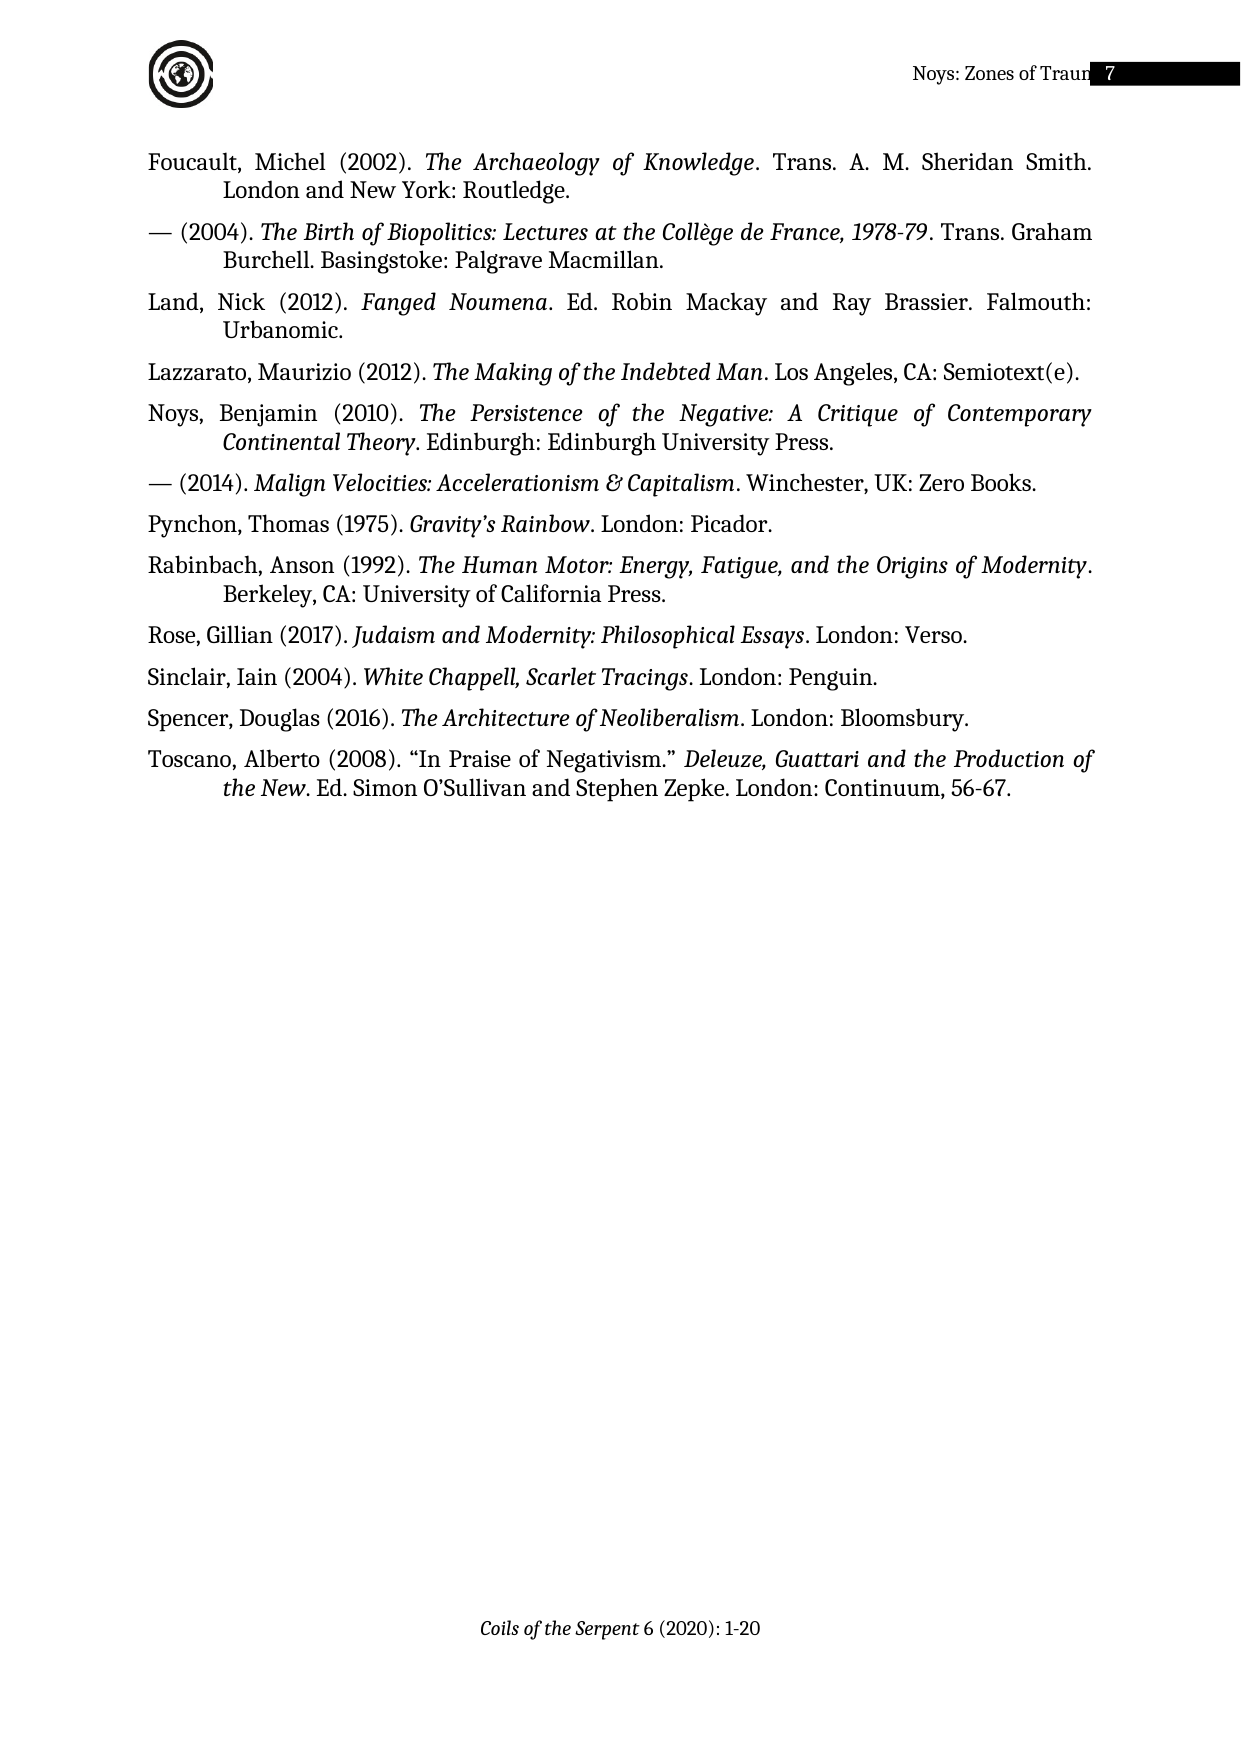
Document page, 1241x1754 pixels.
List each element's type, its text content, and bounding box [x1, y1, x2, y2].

text — (2004). The Birth of Biopolitics: Lectures at the Collège de France, 1978-79. Trans. Graham Burchell. Basingstoke: Palgrave Macmillan. [148, 218, 1093, 275]
text Toscano, Alberto (2008). “In Praise of Negativism.” Deleuze, Guattari and the Production of the New. Ed. Simon O’Sullivan and Stephen Zepke. London: Continuum, 56-67. [148, 745, 1093, 803]
text Rabinbach, Anson (1992). The Human Motor: Energy, Fatigue, and the Origins of Modernity. Berkeley, CA: University of California Press. [148, 551, 1093, 609]
text Land, Nick (2012). Fanged Noumena. Ed. Robin Mackay and Ray Brassier. Falmouth: Urbanomic. [148, 288, 1093, 345]
text Sinclair, Iain (2004). White Chappell, Scarlet Tracings. London: Penguin. [148, 663, 1093, 691]
text Lazzarato, Maurizio (2012). The Making of the Indebted Man. Los Angeles, CA: Semiotext(e). [148, 358, 1093, 386]
picture [147, 40, 213, 106]
text Pynchon, Thomas (1975). Gravity’s Rainbow. London: Picador. [148, 510, 1093, 539]
text — (2014). Malign Velocities: Accelerationism & Capitalism. Winchester, UK: Zero Books. [148, 469, 1093, 498]
text Rose, Gillian (2017). Judaism and Modernity: Philosophical Essays. London: Verso. [148, 621, 1093, 650]
text Noys, Benjamin (2010). The Persistence of the Negative: A Critique of Contemporary Continental Theory. Edinburgh: Edinburgh University Press. [148, 399, 1093, 456]
text Spencer, Douglas (2016). The Architecture of Neoliberalism. London: Bloomsbury. [148, 704, 1093, 733]
text Foucault, Michel (2002). The Archaeology of Knowledge. Trans. A. M. Sheridan Smith. London and New York: Routledge. [148, 148, 1093, 205]
